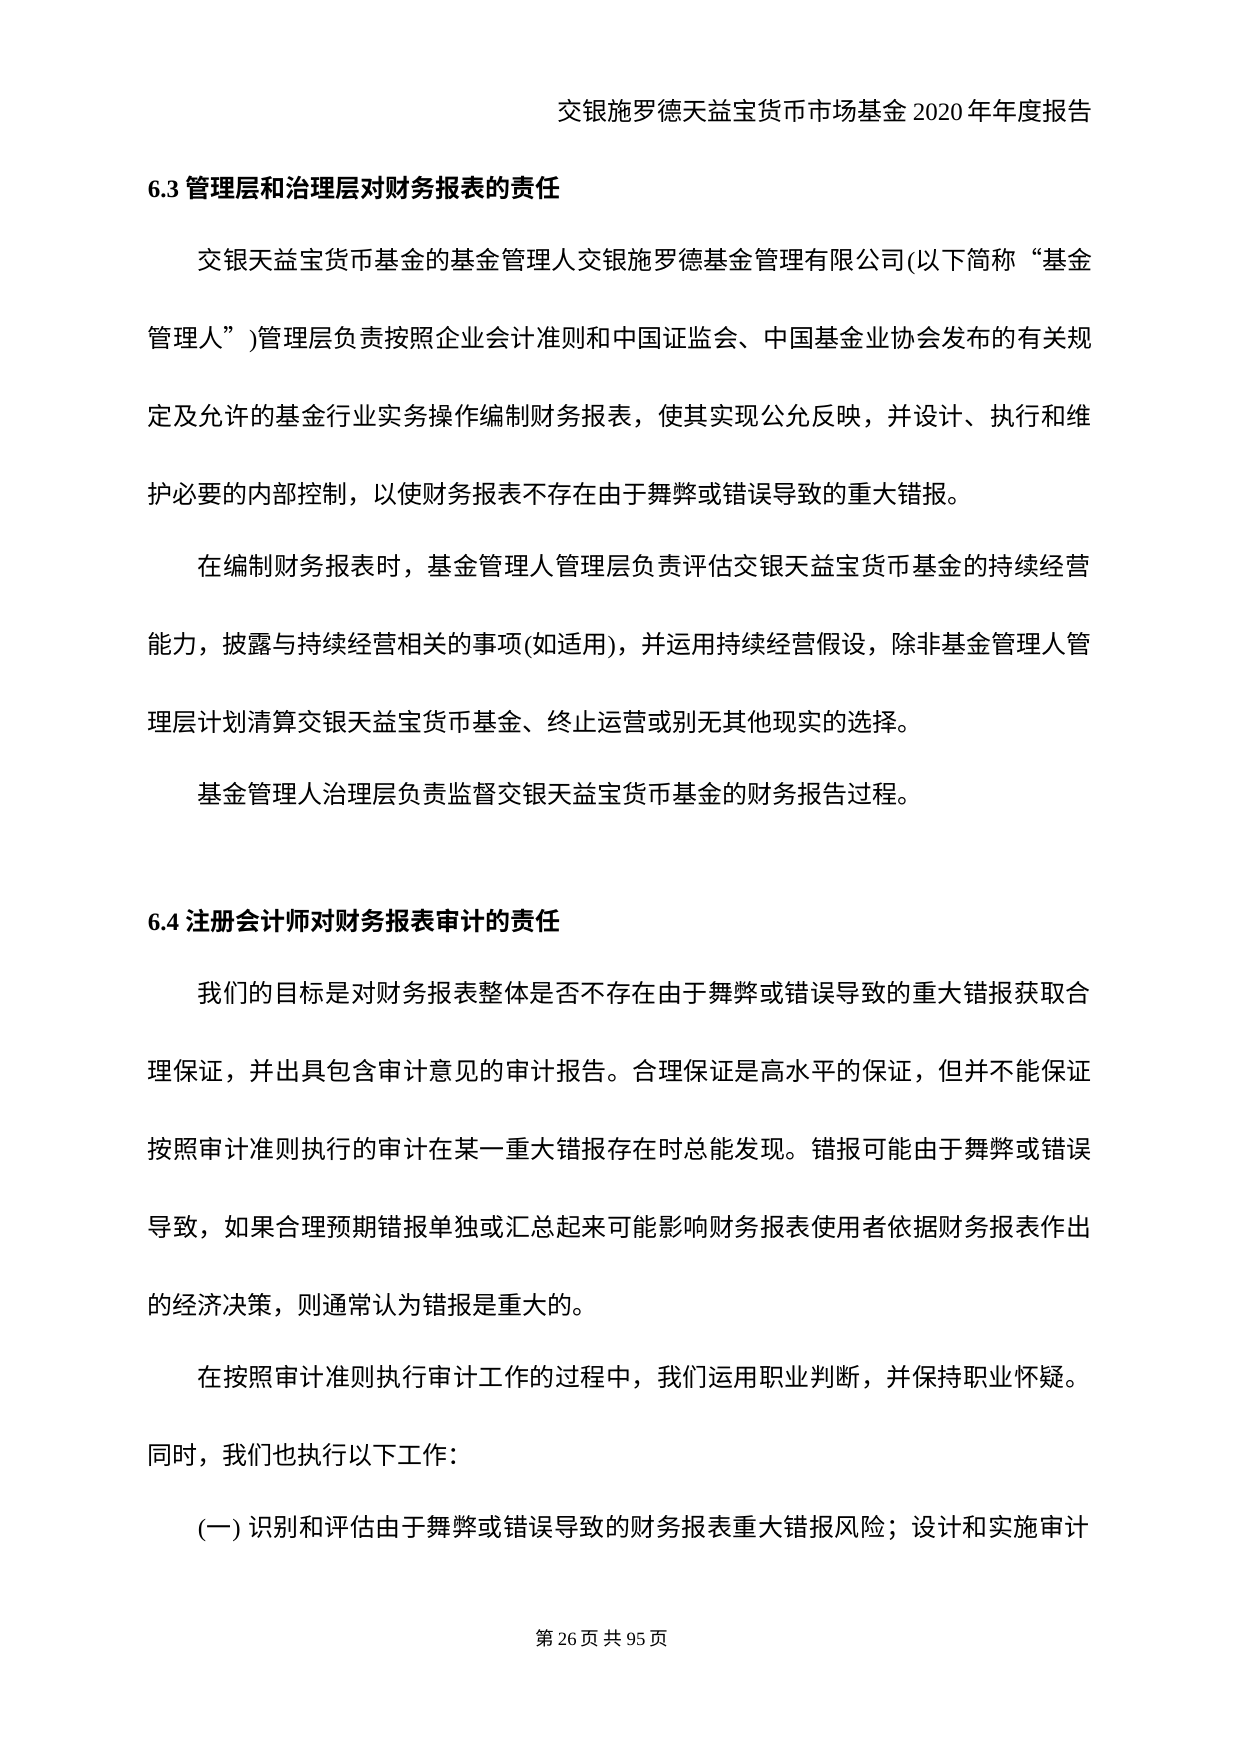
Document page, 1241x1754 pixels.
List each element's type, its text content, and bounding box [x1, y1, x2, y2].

text 我们的目标是对财务报表整体是否不存在由于舞弊或错误导致的重大错报获取合理保证，并出具包含审计意见的审计报告。合理保证是高水平的保证，但并不能保证按照审计准则执行的审计在某一重大错报存在时总能发现。错报可能由于舞弊或错误导致，如果合理预期错报单独或汇总起来可能影响财务报表使用者依据财务报表作出的经济决策，则通常认为错报是重大的。 [148, 959, 1092, 1336]
subtitle 6.4 注册会计师对财务报表审计的责任 [148, 887, 1092, 952]
text 基金管理人治理层负责监督交银天益宝货币基金的财务报告过程。 [148, 760, 1092, 825]
subtitle 6.3 管理层和治理层对财务报表的责任 [148, 154, 1092, 219]
text 在编制财务报表时，基金管理人管理层负责评估交银天益宝货币基金的持续经营能力，披露与持续经营相关的事项(如适用)，并运用持续经营假设，除非基金管理人管理层计划清算交银天益宝货币基金、终止运营或别无其他现实的选择。 [148, 532, 1092, 753]
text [148, 1493, 1092, 1558]
text 交银天益宝货币基金的基金管理人交银施罗德基金管理有限公司(以下简称“基金管理人”)管理层负责按照企业会计准则和中国证监会、中国基金业协会发布的有关规定及允许的基金行业实务操作编制财务报表，使其实现公允反映，并设计、执行和维护必要的内部控制，以使财务报表不存在由于舞弊或错误导致的重大错报。 [148, 226, 1092, 525]
text 在按照审计准则执行审计工作的过程中，我们运用职业判断，并保持职业怀疑。同时，我们也执行以下工作： [148, 1343, 1092, 1486]
